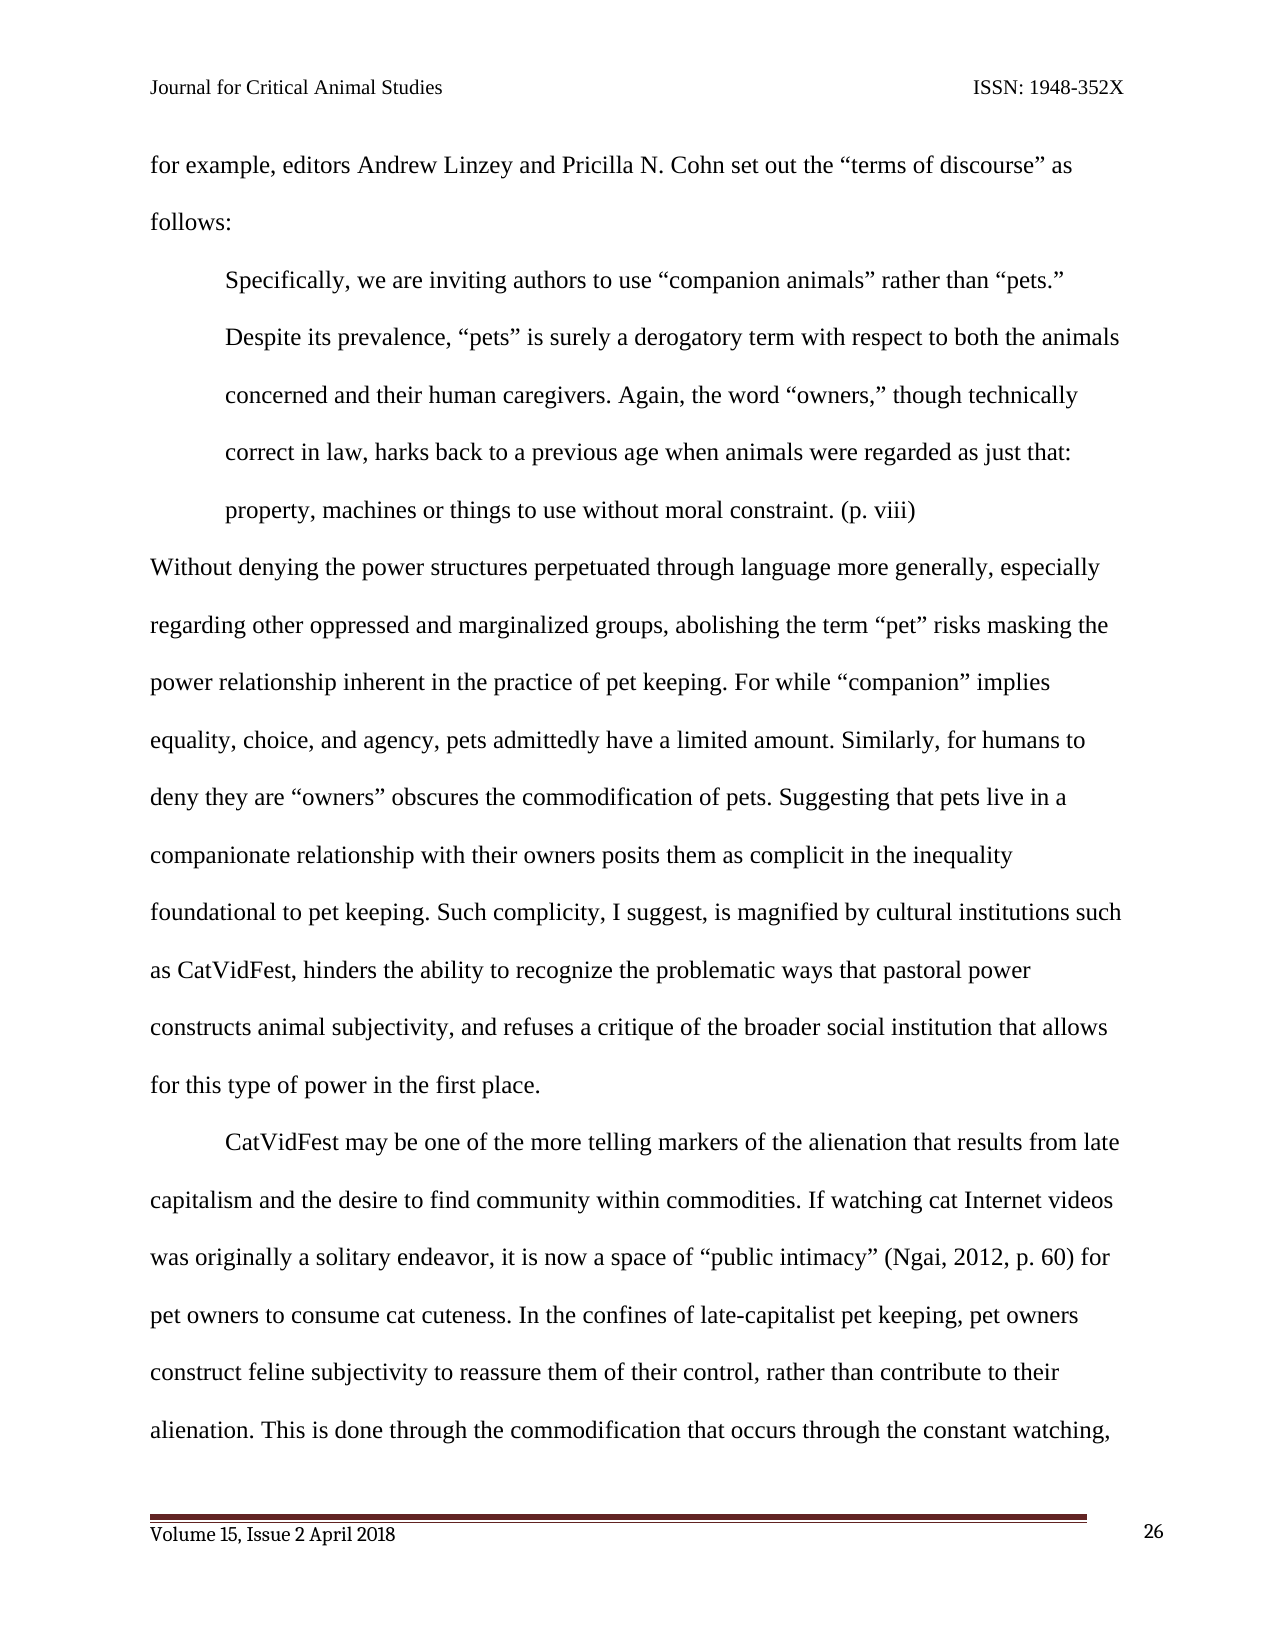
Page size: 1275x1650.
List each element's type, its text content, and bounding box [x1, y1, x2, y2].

text Specifically, we are inviting authors to use “companion animals” rather than “pets.” Despite its prevalence, “pets” is surely a derogatory term with respect to both the animals concerned and their human caregivers. Again, the word “owners,” though technically correct in law, harks back to a previous age when animals were regarded as just that: property, machines or things to use without moral constraint. (p. viii) [225, 265, 1125, 524]
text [150, 1127, 1125, 1444]
text Without denying the power structures perpetuated through language more generally, especially regarding other oppressed and marginalized groups, abolishing the term “pet” risks masking the power relationship inherent in the practice of pet keeping. For while “companion” implies equality, choice, and agency, pets admittedly have a limited amount. Similarly, for humans to deny they are “owners” obscures the commodification of pets. Suggesting that pets live in a companionate relationship with their owners posits them as complicit in the inequality foundational to pet keeping. Such complicity, I suggest, is magnified by cultural institutions such as CatVidFest, hinders the ability to recognize the problematic ways that pastoral power constructs animal subjectivity, and refuses a critique of the broader social institution that allows for this type of power in the first place. [150, 552, 1125, 1099]
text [150, 150, 1125, 236]
